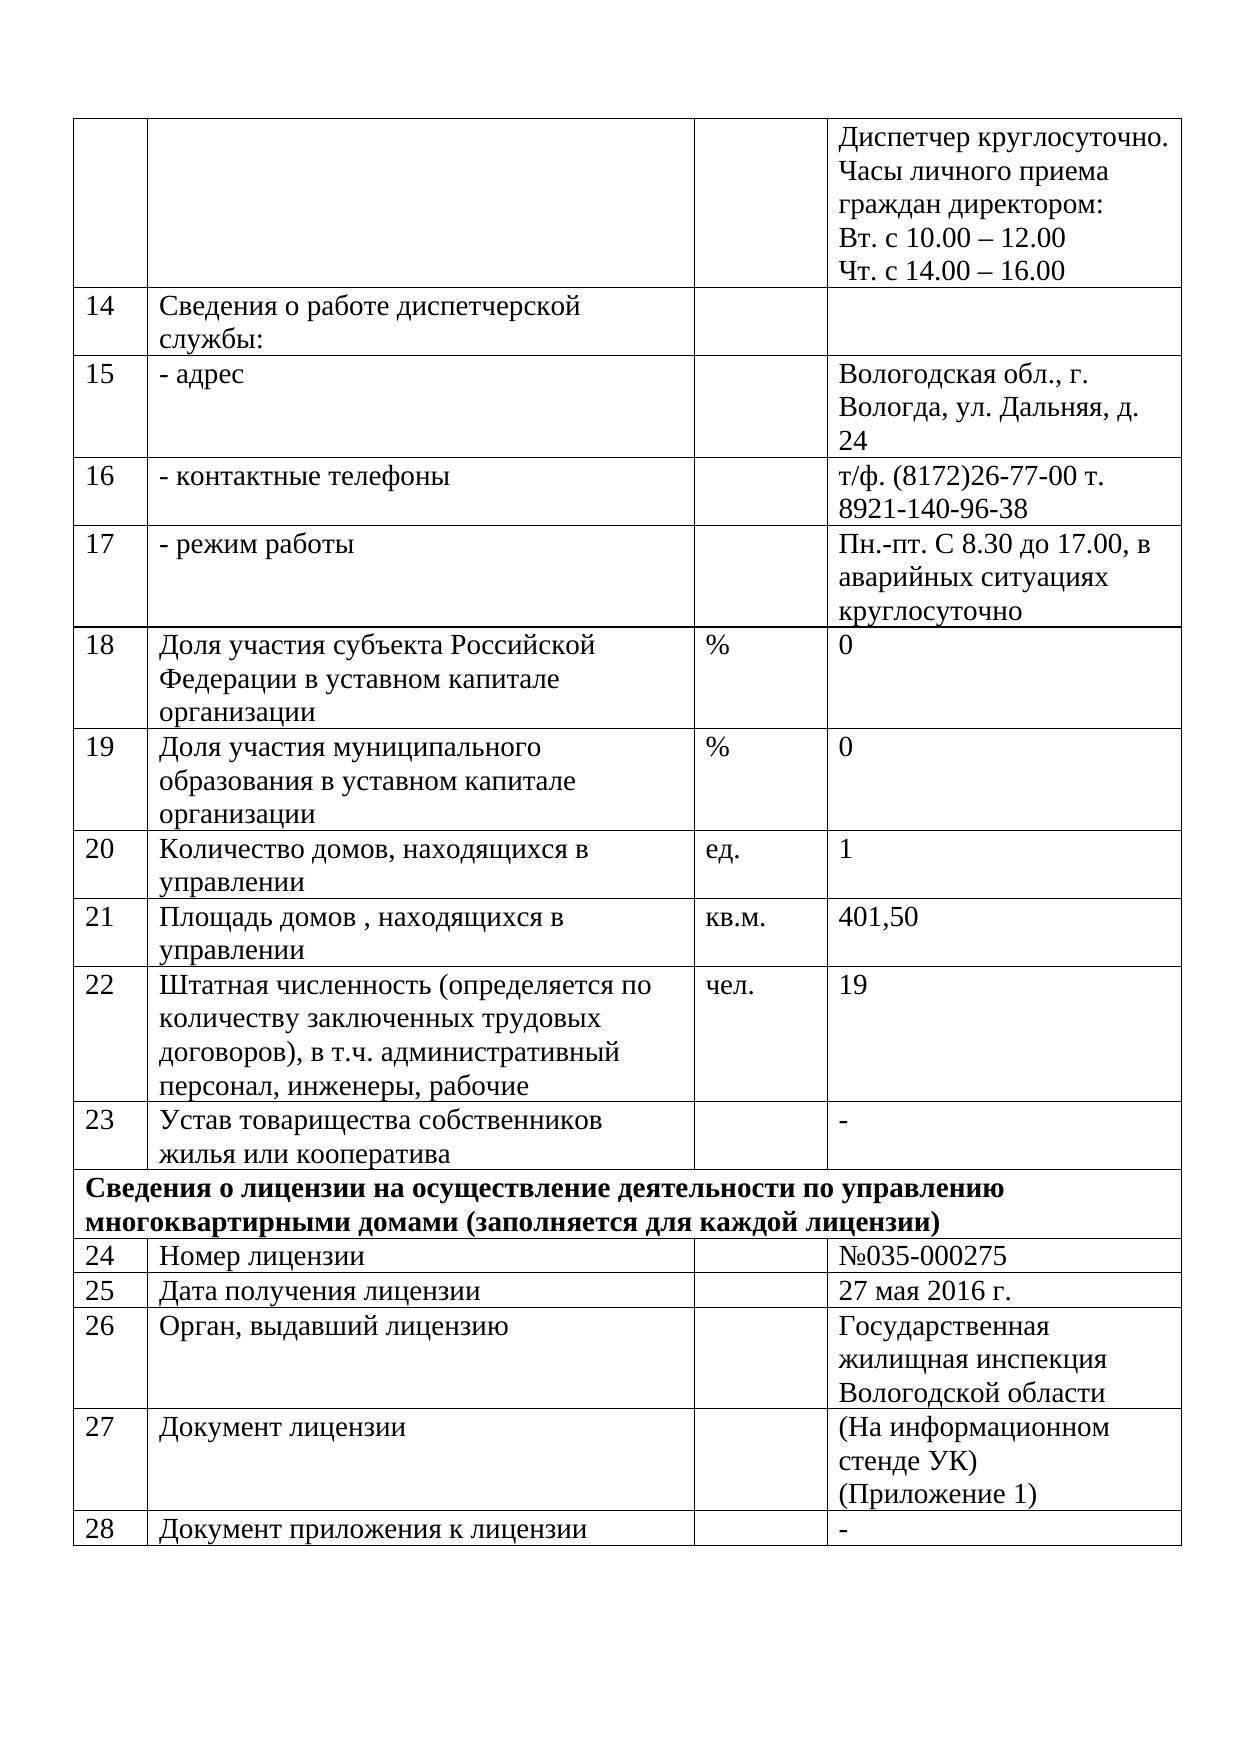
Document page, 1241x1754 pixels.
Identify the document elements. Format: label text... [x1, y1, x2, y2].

table_cell 1 [828, 831, 1181, 898]
table_cell Сведения о работе диспетчерской службы: [148, 288, 694, 355]
table_cell Доля участия субъекта Российской Федерации в уставном капитале организации [148, 628, 694, 728]
table_cell 0 [828, 628, 1181, 728]
table_cell Орган, выдавший лицензию [148, 1308, 694, 1408]
table_cell [695, 288, 827, 355]
table_cell №035-000275 [828, 1239, 1181, 1272]
table_cell 19 [828, 967, 1181, 1101]
table_cell Доля участия муниципального образования в уставном капитале организации [148, 729, 694, 830]
table_cell Пн.-пт. С 8.30 до 17.00, в аварийных ситуациях круглосуточно [828, 526, 1181, 626]
table_cell 401,50 [828, 899, 1181, 966]
table_cell Номер лицензии [148, 1239, 694, 1272]
table_cell 13 [74, 119, 147, 287]
table_cell % [695, 729, 827, 830]
table_cell 14 [74, 288, 147, 355]
table_cell [695, 1102, 827, 1169]
table_cell Площадь домов , находящихся в управлении [148, 899, 694, 966]
table_cell [695, 1239, 827, 1272]
table_cell [695, 1308, 827, 1408]
table_cell Сведения о лицензии на осуществление деятельности по управлению многоквартирными домами (заполняется для каждой лицензии) [74, 1170, 1181, 1237]
table_cell - контактные телефоны [148, 458, 694, 525]
table_cell Государственная жилищная инспекция Вологодской области [828, 1308, 1181, 1408]
table_cell % [695, 628, 827, 728]
table_cell 22 [74, 967, 147, 1101]
table_cell 21 [74, 899, 147, 966]
table_cell - [828, 1511, 1181, 1544]
table_cell 0 [828, 729, 1181, 830]
table_cell [695, 1511, 827, 1544]
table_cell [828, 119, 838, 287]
table_cell Устав товарищества собственников жилья или кооператива [148, 1102, 694, 1169]
table_cell [695, 1409, 827, 1510]
table_cell Штатная численность (определяется по количеству заключенных трудовых договоров), в т.ч. административный персонал, инженеры, рабочие [148, 967, 694, 1101]
table_cell - режим работы [148, 526, 694, 626]
table_cell 26 [74, 1308, 147, 1408]
table_cell [828, 288, 1181, 355]
table_cell 23 [74, 1102, 147, 1169]
table_cell 27 мая 2016 г. [828, 1273, 1181, 1307]
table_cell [148, 119, 694, 287]
table_cell Дата получения лицензии [148, 1273, 694, 1307]
table_cell Документ лицензии [148, 1409, 694, 1510]
table_cell ед. [695, 831, 827, 898]
table_cell 17 [74, 526, 147, 626]
table_cell [695, 1273, 827, 1307]
table_cell 20 [74, 831, 147, 898]
table_cell 18 [74, 628, 147, 728]
table_cell [695, 356, 827, 457]
table_cell т/ф. (8172)26-77-00 т. 8921-140-96-38 [828, 458, 1181, 525]
table_cell чел. [695, 967, 827, 1101]
table_cell 19 [74, 729, 147, 830]
table_cell Документ приложения к лицензии [148, 1511, 694, 1544]
table_cell 24 [74, 1239, 147, 1272]
table_cell 16 [74, 458, 147, 525]
table_cell кв.м. [695, 899, 827, 966]
table_cell [695, 458, 827, 525]
table_cell [695, 526, 827, 626]
table_cell 28 [74, 1511, 147, 1544]
table_cell Вологодская обл., г. Вологда, ул. Дальняя, д. 24 [828, 356, 1181, 457]
table_cell 27 [74, 1409, 147, 1510]
table_cell [695, 119, 827, 287]
table_cell (На информационном стенде УК) (Приложение 1) [828, 1409, 1181, 1510]
table_cell Количество домов, находящихся в управлении [148, 831, 694, 898]
table_cell 15 [74, 356, 147, 457]
table_cell - адрес [148, 356, 694, 457]
table_cell - [828, 1102, 1181, 1169]
table_cell 25 [74, 1273, 147, 1307]
